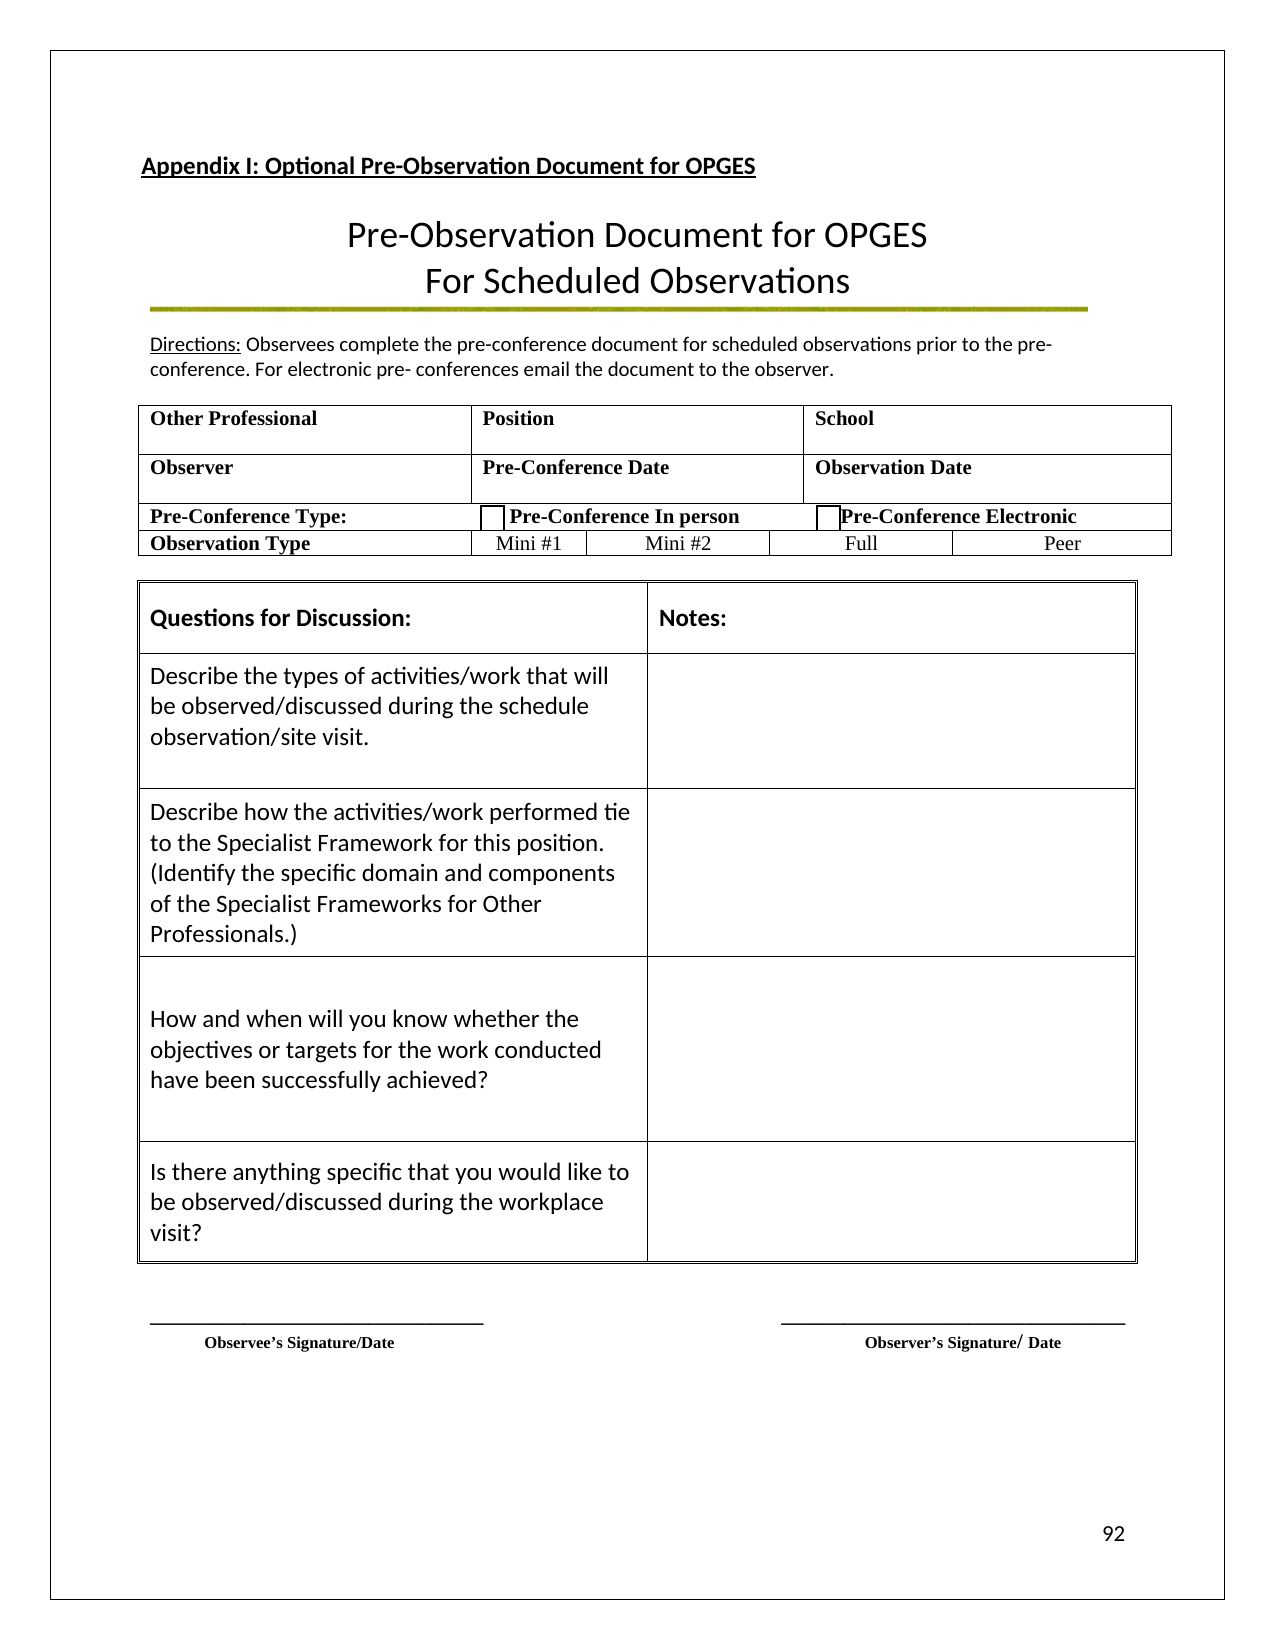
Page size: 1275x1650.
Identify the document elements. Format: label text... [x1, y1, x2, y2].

table_cell Is there anything specific that you would like to be observed/discussed during the workplace visit? [140, 1142, 647, 1261]
table_cell Pre-Conference Date [472, 455, 803, 503]
table_cell [648, 654, 1135, 788]
table_cell Pre-Conference Type: Pre-Conference In person Pre-Conference Electronic [139, 504, 1171, 530]
table_header Position [472, 406, 803, 454]
table_cell How and when will you know whether the objectives or targets for the work conducted have been successfully achieved? [140, 957, 647, 1141]
table_cell Observer [139, 455, 471, 503]
text Observee’s Signature/Date Observer’s Signature/ Date [150, 1328, 1125, 1353]
table_cell Observation Type [139, 531, 471, 555]
table_cell Describe the types of activities/work that will be observed/discussed during the schedule observation/site visit. [140, 654, 647, 788]
table_header School [804, 406, 1171, 454]
table_header Questions for Discussion: [140, 583, 647, 652]
text For Scheduled Observations [150, 257, 1125, 303]
text Pre-Observation Document for OPGES [150, 211, 1125, 257]
table_cell Observation Date [804, 455, 1171, 503]
table_cell Full [770, 531, 952, 555]
table_cell [648, 789, 1135, 956]
table_header Other Professional [139, 406, 471, 454]
table_cell Mini #2 [587, 531, 769, 555]
table_cell Mini #1 [472, 531, 586, 555]
table_cell [648, 957, 1135, 1141]
table_cell Describe how the activities/work performed tie to the Specialist Framework for this position. (Identify the specific domain and components of the Specialist Frameworks for Other Professionals.) [140, 789, 647, 956]
table_cell Peer [953, 531, 1171, 555]
table_cell [648, 1142, 1135, 1261]
table_header Notes: [648, 583, 1135, 652]
text Directions: Observees complete the pre-conference document for scheduled observations prior to the pre-conference. For electronic pre- conferences email the document to the observer. [150, 331, 1125, 382]
subtitle Appendix I: Optional Pre-Observation Document for OPGES [141, 150, 1125, 181]
text ________________________________ _________________________________ [150, 1303, 1125, 1327]
picture [150, 302, 1088, 319]
